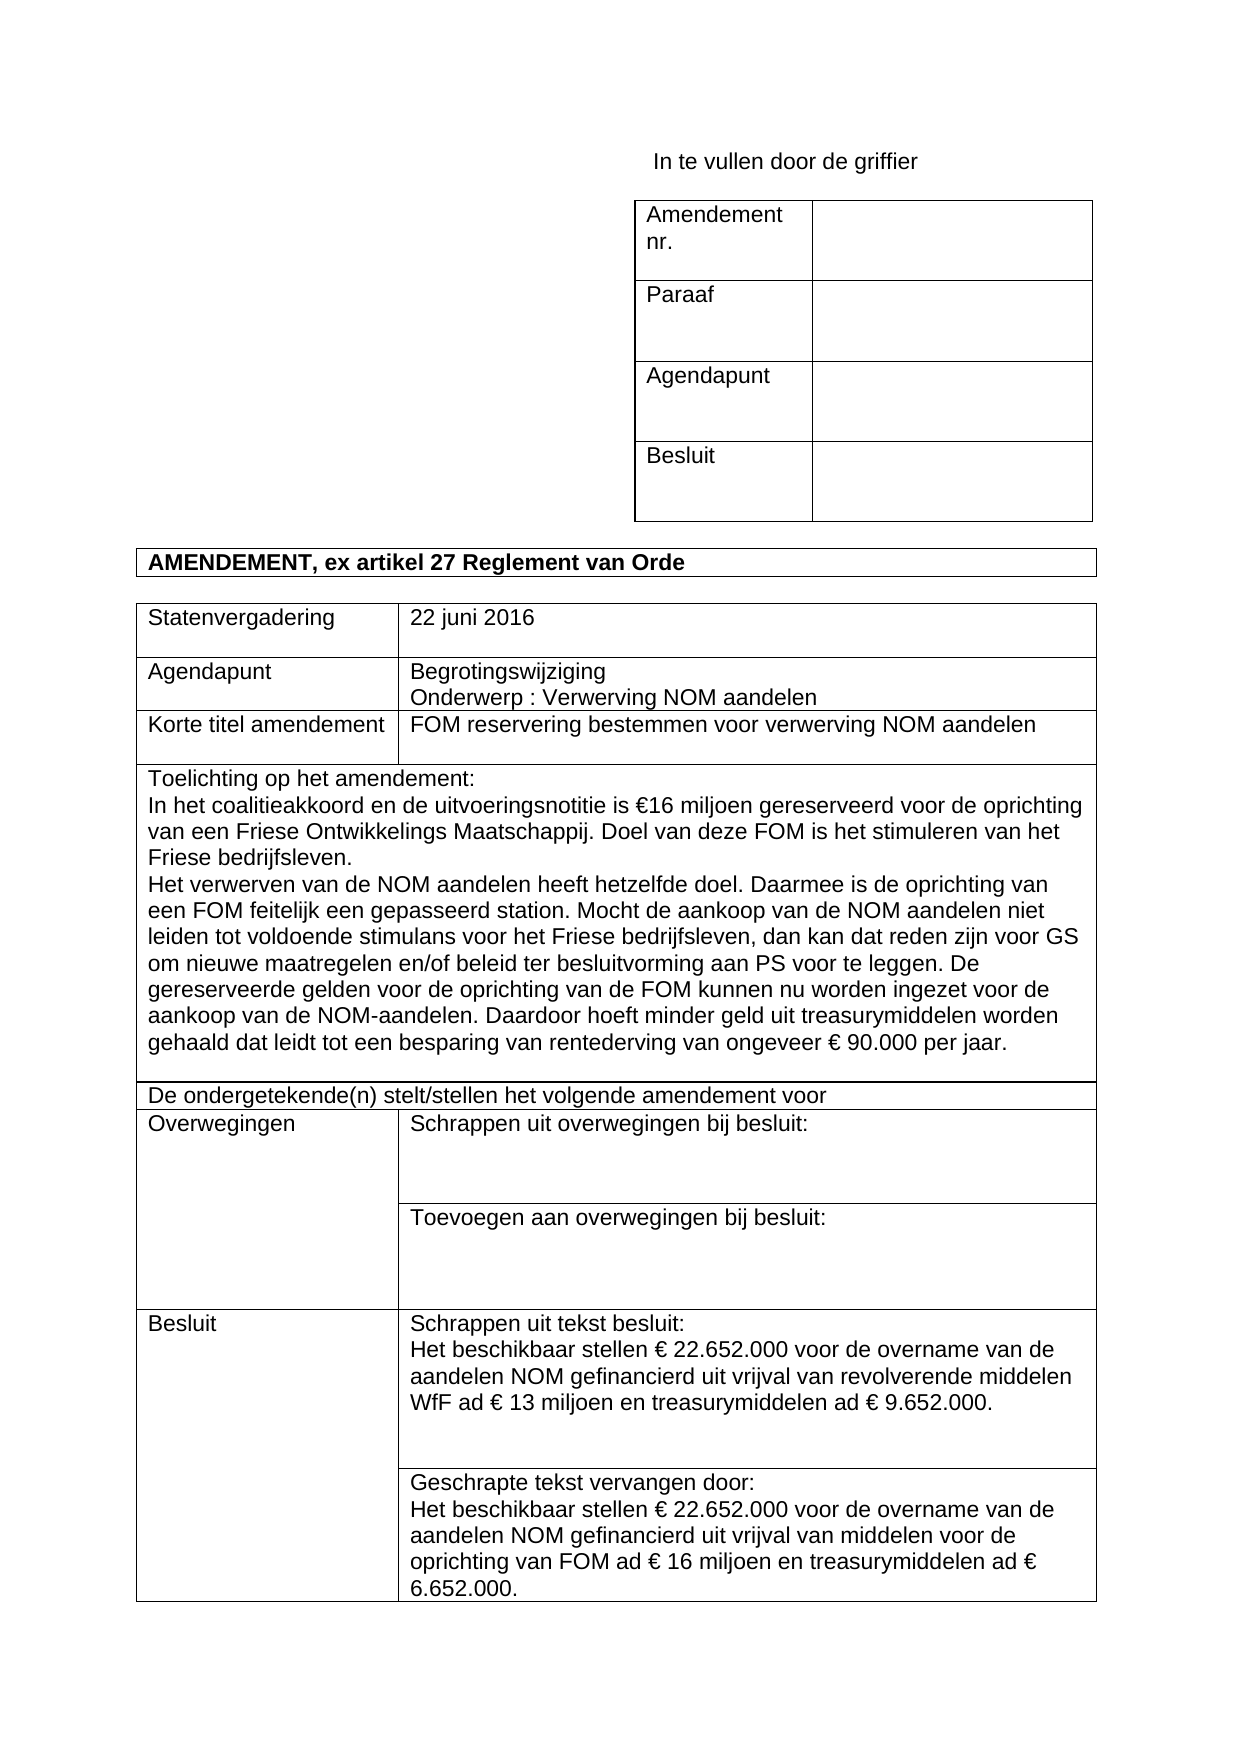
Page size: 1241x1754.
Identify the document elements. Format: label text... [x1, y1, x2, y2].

table_cell Korte titel amendement [137, 711, 398, 764]
table_cell Overwegingen [137, 1110, 398, 1309]
table_cell Agendapunt [137, 658, 398, 710]
table_cell Schrappen uit overwegingen bij besluit: [399, 1110, 1096, 1202]
table_cell Toevoegen aan overwegingen bij besluit: [399, 1204, 1096, 1309]
table_cell [813, 362, 1092, 441]
table_cell Schrappen uit tekst besluit: Het beschikbaar stellen € 22.652.000 voor de overname van de aandelen NOM gefinancierd uit vrijval van revolverende middelen WfF ad € 13 miljoen en treasurymiddelen ad € 9.652.000. [399, 1310, 1096, 1468]
table_cell FOM reservering bestemmen voor verwerving NOM aandelen [399, 711, 1096, 764]
table_cell Besluit [137, 1310, 398, 1601]
table_cell Besluit [636, 442, 812, 521]
table_cell De ondergetekende(n) stelt/stellen het volgende amendement voor [137, 1083, 1096, 1109]
table_header Amendement nr. [636, 201, 812, 280]
text In te vullen door de griffier [148, 148, 1093, 174]
table_header Statenvergadering [137, 604, 398, 657]
table_header [813, 201, 1092, 280]
table_header AMENDEMENT, ex artikel 27 Reglement van Orde [137, 549, 1096, 576]
table_cell Begrotingswijziging Onderwerp : Verwerving NOM aandelen [399, 658, 1096, 710]
table_header 22 juni 2016 [399, 604, 1096, 657]
table_cell Agendapunt [636, 362, 812, 441]
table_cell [399, 1469, 1096, 1601]
table_cell Toelichting op het amendement: In het coalitieakkoord en de uitvoeringsnotitie is €16 miljoen gereserveerd voor de oprichting van een Friese Ontwikkelings Maatschappij. Doel van deze FOM is het stimuleren van het Friese bedrijfsleven. Het verwerven van de NOM aandelen heeft hetzelfde doel. Daarmee is de oprichting van een FOM feitelijk een gepasseerd station. Mocht de aankoop van de NOM aandelen niet leiden tot voldoende stimulans voor het Friese bedrijfsleven, dan kan dat reden zijn voor GS om nieuwe maatregelen en/of beleid ter besluitvorming aan PS voor te leggen. De gereserveerde gelden voor de oprichting van de FOM kunnen nu worden ingezet voor de aankoop van de NOM-aandelen. Daardoor hoeft minder geld uit treasurymiddelen worden gehaald dat leidt tot een besparing van rentederving van ongeveer € 90.000 per jaar. [137, 765, 1096, 1081]
table_cell [813, 442, 1092, 521]
table_cell Paraaf [636, 281, 812, 361]
table_cell [813, 281, 1092, 361]
